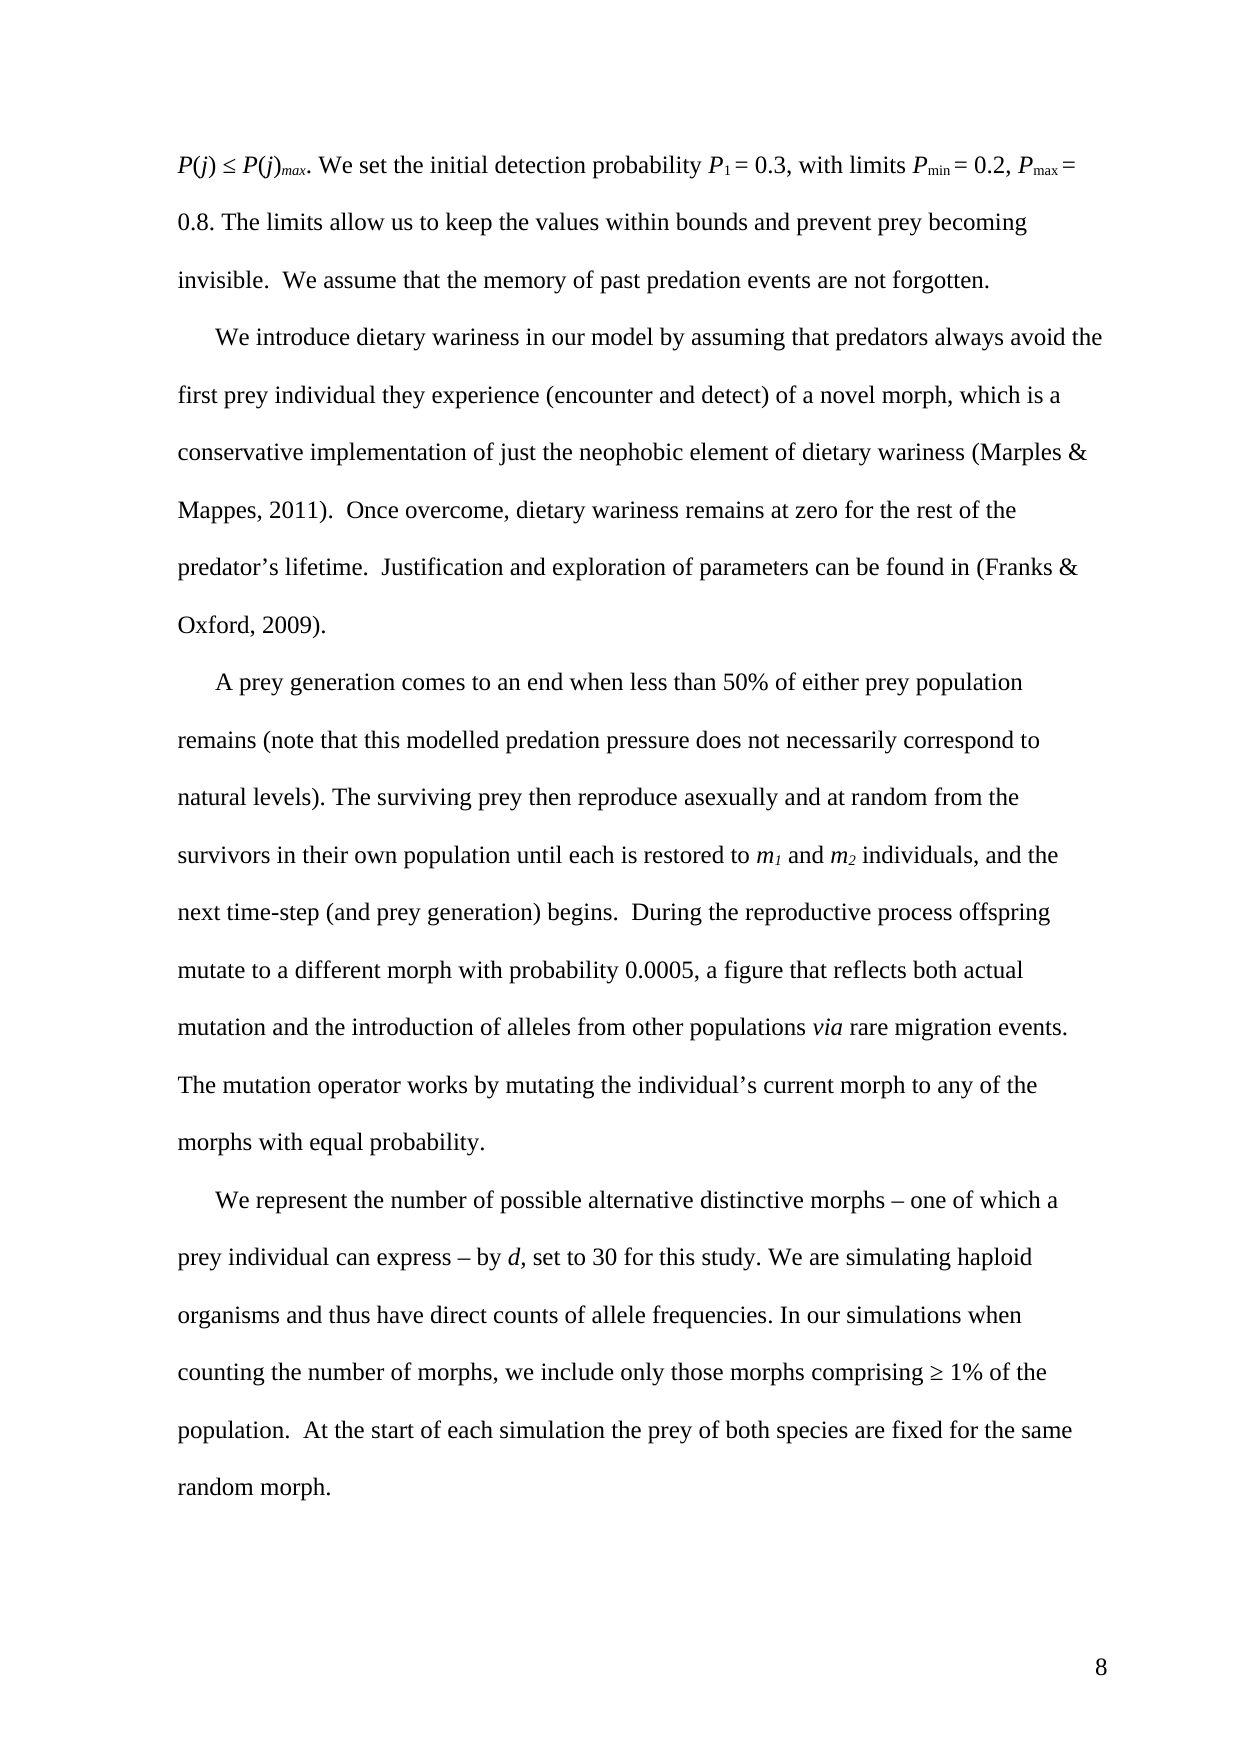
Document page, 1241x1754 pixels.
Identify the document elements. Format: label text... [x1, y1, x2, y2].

text We introduce dietary wariness in our model by assuming that predators always avoid the first prey individual they experience (encounter and detect) of a novel morph, which is a conservative implementation of just the neophobic element of dietary wariness (Marples & Mappes, 2011). Once overcome, dietary wariness remains at zero for the rest of the predator’s lifetime. Justification and exploration of parameters can be found in (Franks & Oxford, 2009). [177, 322, 1107, 639]
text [177, 150, 1107, 294]
text A prey generation comes to an end when less than 50% of either prey population remains (note that this modelled predation pressure does not necessarily correspond to natural levels). The surviving prey then reproduce asexually and at random from the survivors in their own population until each is restored to m1 and m2 individuals, and the next time-step (and prey generation) begins. During the reproductive process offspring mutate to a different morph with probability 0.0005, a figure that reflects both actual mutation and the introduction of alleles from other populations via rare migration events. The mutation operator works by mutating the individual’s current morph to any of the morphs with equal probability. [177, 667, 1107, 1156]
text We represent the number of possible alternative distinctive morphs – one of which a prey individual can express – by d, set to 30 for this study. We are simulating haploid organisms and thus have direct counts of allele frequencies. In our simulations when counting the number of morphs, we include only those morphs comprising ≥ 1% of the population. At the start of each simulation the prey of both species are fixed for the same random morph. [177, 1185, 1107, 1501]
